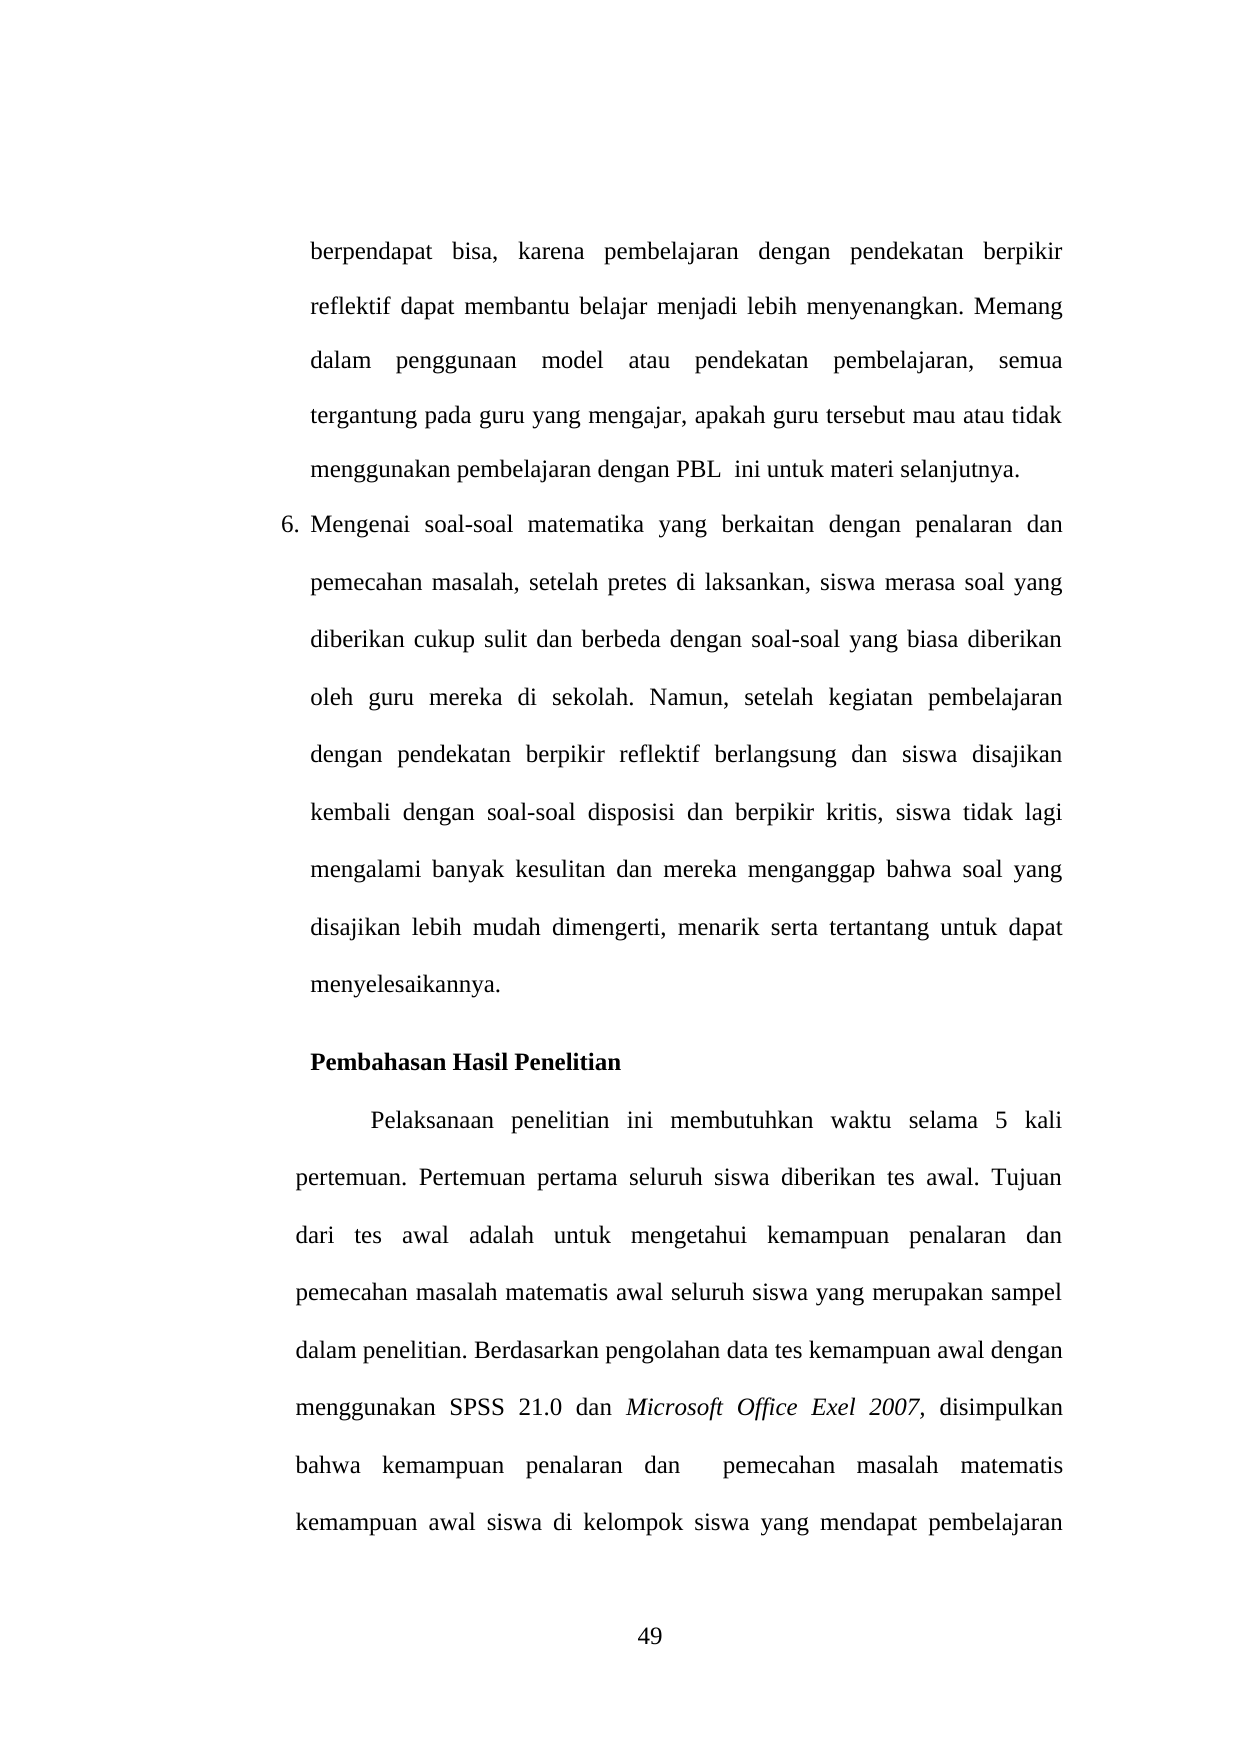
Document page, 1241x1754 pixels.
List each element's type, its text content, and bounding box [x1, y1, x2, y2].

text Pembahasan Hasil Penelitian [310, 1047, 1063, 1076]
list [281, 236, 1063, 483]
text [295, 1105, 1063, 1536]
list Mengenai soal-soal matematika yang berkaitan dengan penalaran dan pemecahan masalah, setelah pretes di laksankan, siswa merasa soal yang diberikan cukup sulit dan berbeda dengan soal-soal yang biasa diberikan oleh guru mereka di sekolah. Namun, setelah kegiatan pembelajaran dengan pendekatan berpikir reflektif berlangsung dan siswa disajikan kembali dengan soal-soal disposisi dan berpikir kritis, siswa tidak lagi mengalami banyak kesulitan dan mereka menganggap bahwa soal yang disajikan lebih mudah dimengerti, menarik serta tertantang untuk dapat menyelesaikannya. [281, 509, 1063, 998]
